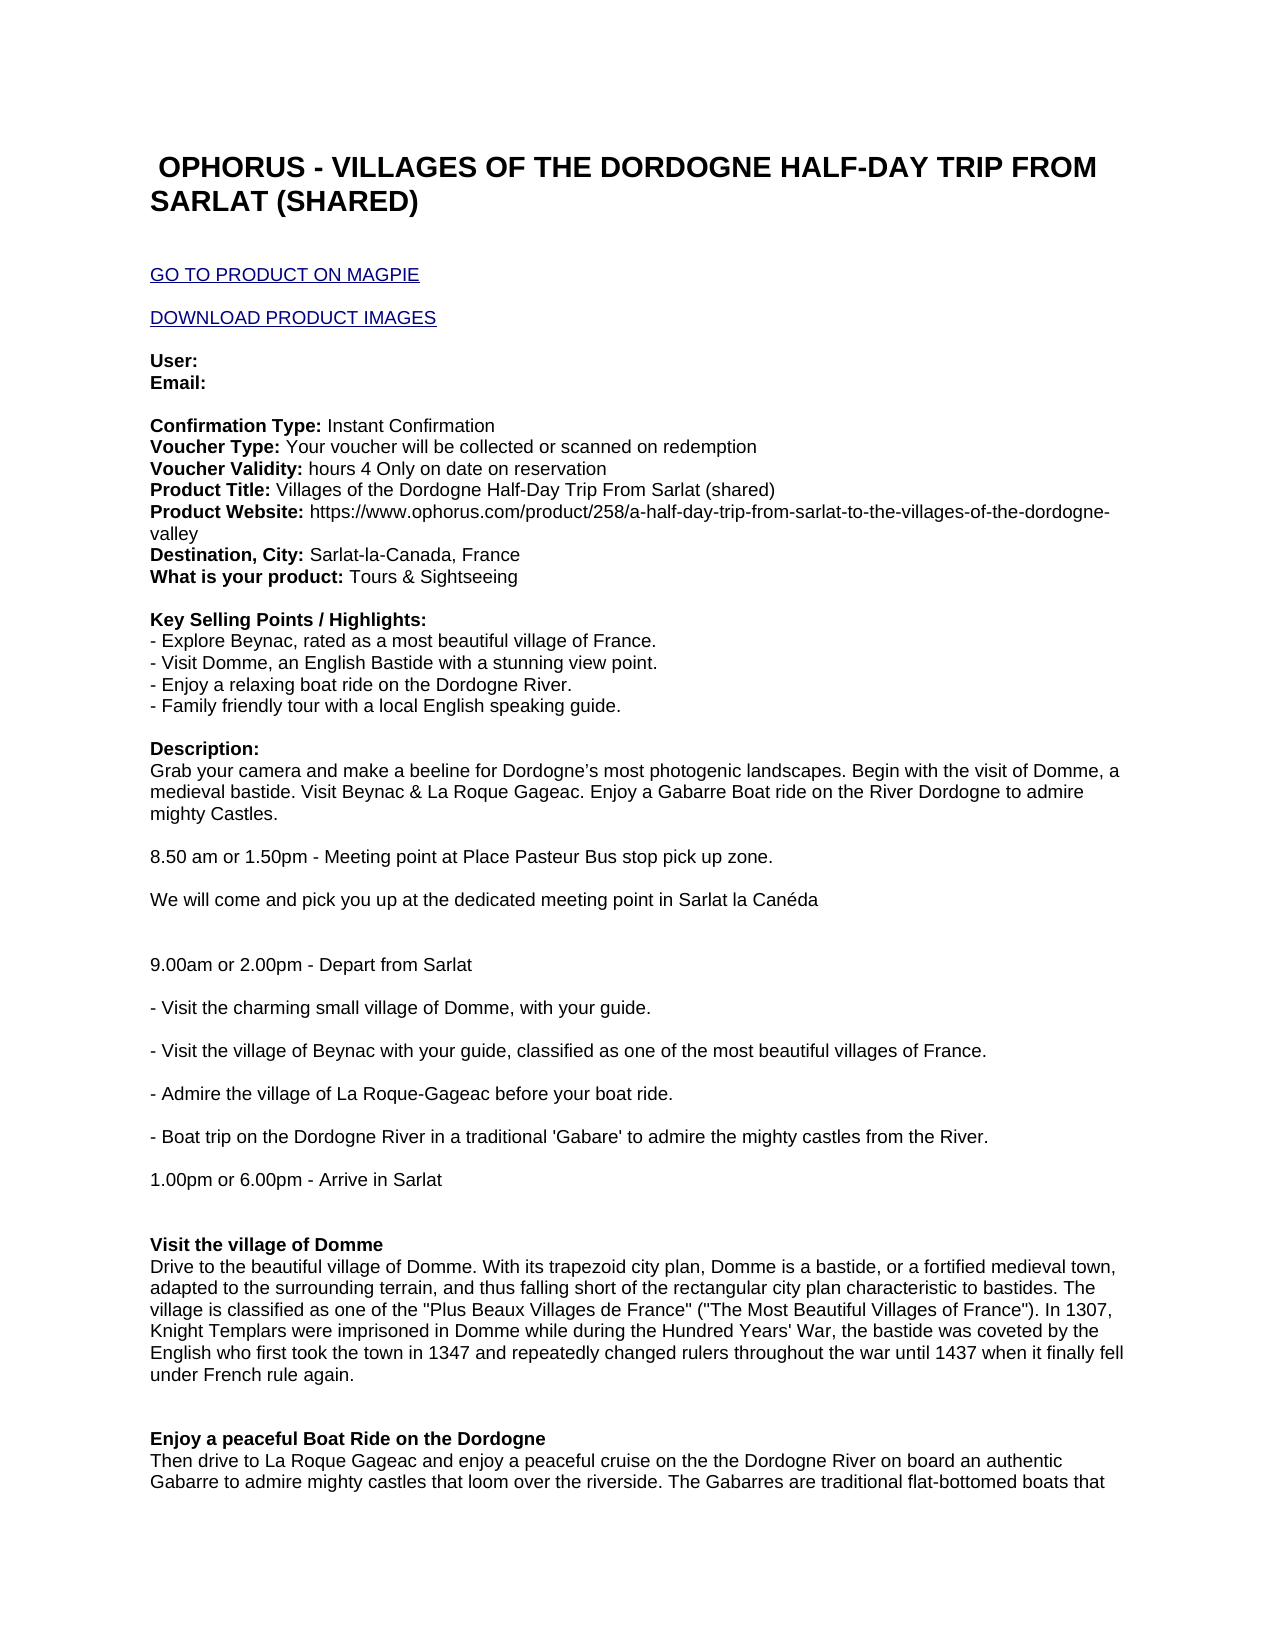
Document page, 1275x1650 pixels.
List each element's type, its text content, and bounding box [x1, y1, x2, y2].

text What is your product: Tours & Sightseeing [150, 566, 1125, 587]
text - Visit the charming small village of Domme, with your guide. [150, 997, 1125, 1018]
text Confirmation Type: Instant Confirmation [150, 414, 1125, 436]
text Voucher Validity: hours 4 Only on date on reservation [150, 458, 1125, 479]
text Product Title: Villages of the Dordogne Half-Day Trip From Sarlat (shared) [150, 479, 1125, 501]
text 8.50 am or 1.50pm - Meeting point at Place Pasteur Bus stop pick up zone. [150, 846, 1125, 867]
text Visit the village of Domme Drive to the beautiful village of Domme. With its trapezoid city plan, Domme is a bastide, or a fortified medieval town, adapted to the surrounding terrain, and thus falling short of the rectangular city plan characteristic to bastides. The village is classified as one of the "Plus Beaux Villages de France" ("The Most Beautiful Villages of France"). In 1307, Knight Templars were imprisoned in Domme while during the Hundred Years' War, the bastide was coveted by the English who first took the town in 1347 and repeatedly changed rulers throughout the war until 1437 when it finally fell under French rule again. [150, 1234, 1125, 1385]
text We will come and pick you up at the dedicated meeting point in Sarlat la Canéda [150, 889, 1125, 911]
subtitle Ophorus - Villages of the Dordogne Half-Day Trip From Sarlat (shared) [150, 150, 1125, 217]
text 9.00am or 2.00pm - Depart from Sarlat [150, 954, 1125, 975]
text GO TO PRODUCT ON MAGPIE [150, 264, 1125, 285]
text Product Website: https://www.ophorus.com/product/258/a-half-day-trip-from-sarlat-to-the-villages-of-the-dordogne-valley [150, 501, 1125, 544]
text Voucher Type: Your voucher will be collected or scanned on redemption [150, 436, 1125, 458]
text Email: [150, 371, 1125, 393]
text - Admire the village of La Roque-Gageac before your boat ride. [150, 1083, 1125, 1104]
text - Boat trip on the Dordogne River in a traditional 'Gabare' to admire the mighty castles from the River. [150, 1126, 1125, 1148]
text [150, 1428, 1125, 1493]
text - Explore Beynac, rated as a most beautiful village of France. [150, 630, 1125, 652]
text - Family friendly tour with a local English speaking guide. [150, 695, 1125, 716]
text 1.00pm or 6.00pm - Arrive in Sarlat [150, 1169, 1125, 1191]
text Grab your camera and make a beeline for Dordogne’s most photogenic landscapes. Begin with the visit of Domme, a medieval bastide. Visit Beynac & La Roque Gageac. Enjoy a Gabarre Boat ride on the River Dordogne to admire mighty Castles. [150, 759, 1125, 824]
text User: [150, 350, 1125, 371]
text - Visit the village of Beynac with your guide, classified as one of the most beautiful villages of France. [150, 1040, 1125, 1061]
text Description: [150, 738, 1125, 759]
text Key Selling Points / Highlights: [150, 609, 1125, 630]
text - Enjoy a relaxing boat ride on the Dordogne River. [150, 673, 1125, 695]
text Destination, City: Sarlat-la-Canada, France [150, 544, 1125, 566]
text DOWNLOAD PRODUCT IMAGES [150, 307, 1125, 328]
text - Visit Domme, an English Bastide with a stunning view point. [150, 652, 1125, 673]
